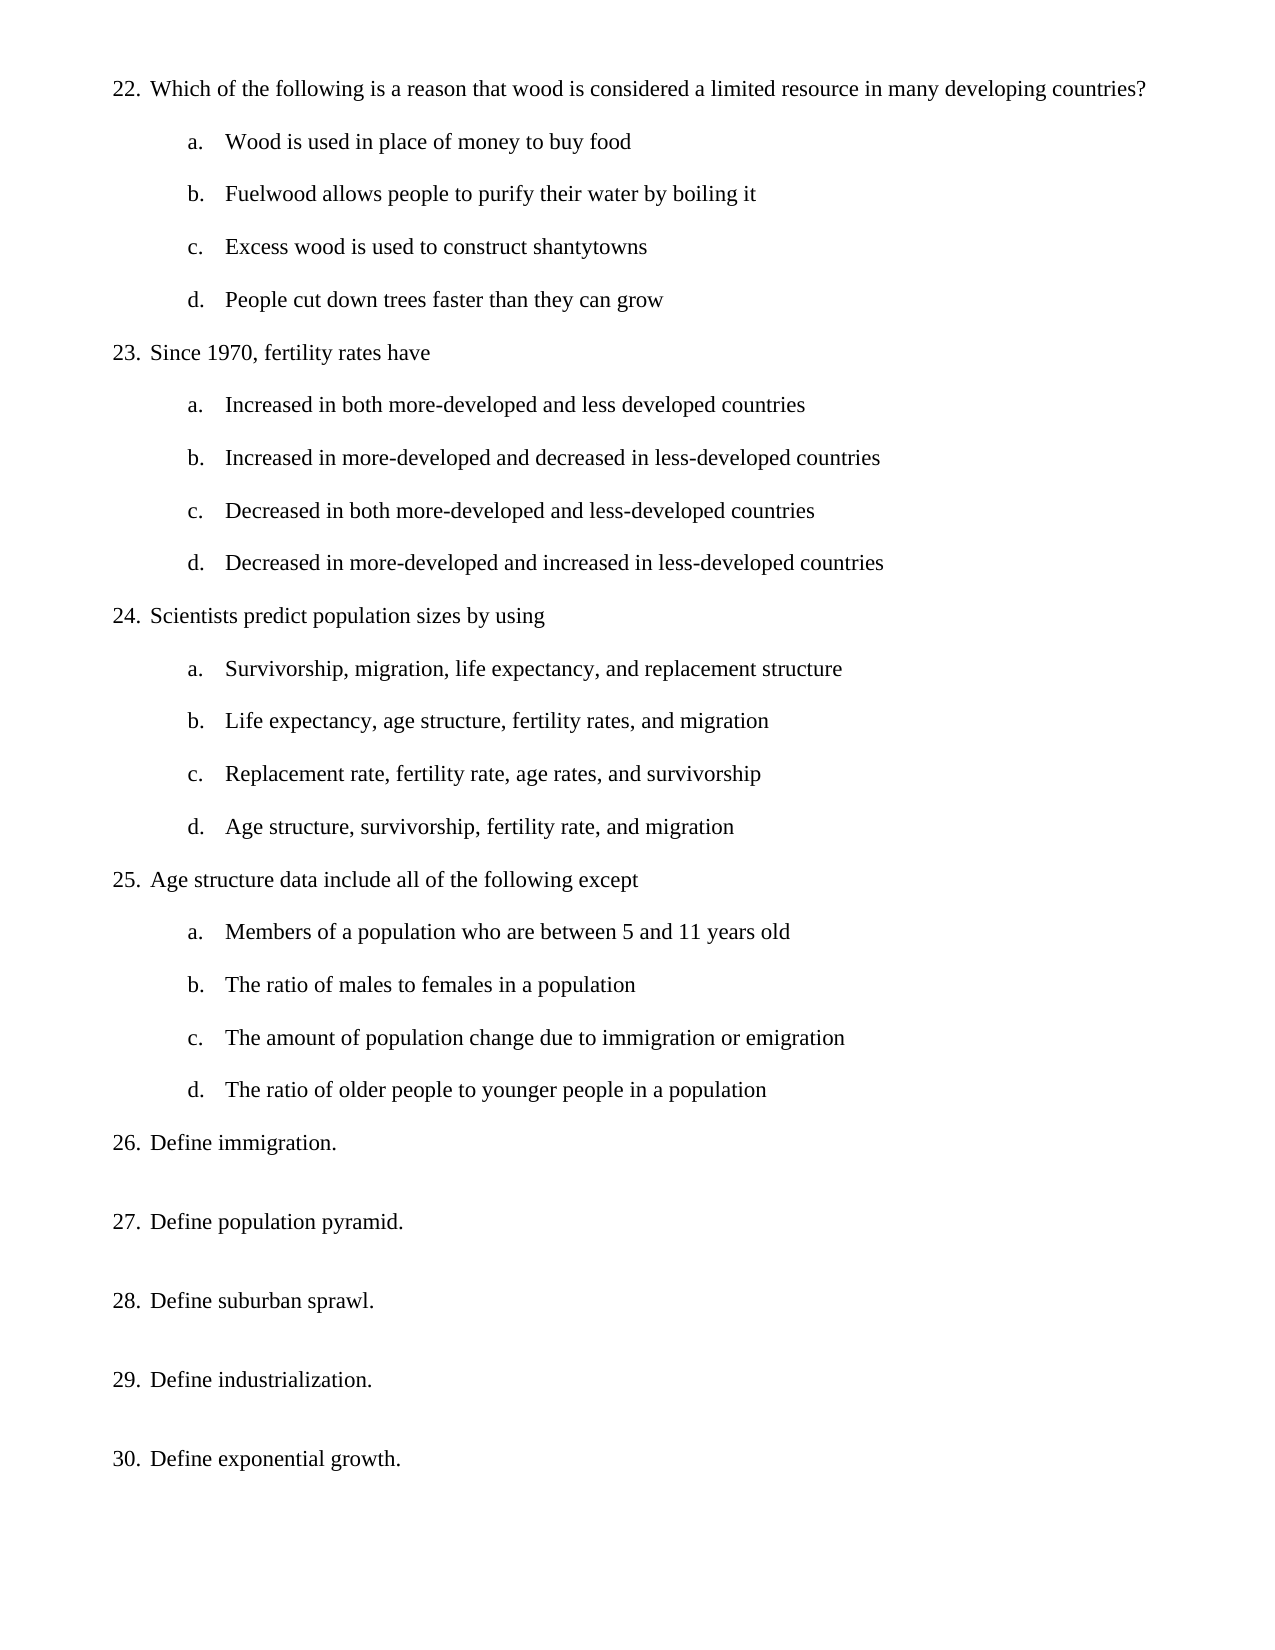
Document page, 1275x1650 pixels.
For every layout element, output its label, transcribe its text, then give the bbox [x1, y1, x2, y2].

list Define population pyramid. [112, 1208, 1200, 1234]
list Decreased in more-developed and increased in less-developed countries [187, 549, 1200, 576]
list Life expectancy, age structure, fertility rates, and migration [187, 707, 1200, 734]
list Define suburban sprawl. [112, 1287, 1200, 1314]
list Fuelwood allows people to purify their water by boiling it [187, 180, 1200, 207]
list Since 1970, fertility rates have [112, 338, 1200, 365]
list Excess wood is used to construct shantytowns [187, 233, 1200, 259]
list Define exponential growth. [112, 1445, 1200, 1472]
list The ratio of males to females in a population [187, 971, 1200, 997]
list Define industrialization. [112, 1366, 1200, 1393]
list Define immigration. [112, 1129, 1200, 1156]
list Age structure data include all of the following except [112, 866, 1200, 892]
list Survivorship, migration, life expectancy, and replacement structure [187, 655, 1200, 681]
list Increased in both more-developed and less developed countries [187, 391, 1200, 418]
list The amount of population change due to immigration or emigration [187, 1024, 1200, 1050]
list Which of the following is a reason that wood is considered a limited resource in many developing countries? [112, 75, 1200, 101]
list Members of a population who are between 5 and 11 years old [187, 918, 1200, 945]
list Scientists predict population sizes by using [112, 602, 1200, 628]
list Age structure, survivorship, fertility rate, and migration [187, 813, 1200, 839]
list People cut down trees faster than they can grow [187, 286, 1200, 312]
list Wood is used in place of money to buy food [187, 128, 1200, 154]
list Replacement rate, fertility rate, age rates, and survivorship [187, 760, 1200, 787]
list The ratio of older people to younger people in a population [187, 1076, 1200, 1103]
list Decreased in both more-developed and less-developed countries [187, 497, 1200, 523]
list Increased in more-developed and decreased in less-developed countries [187, 444, 1200, 470]
